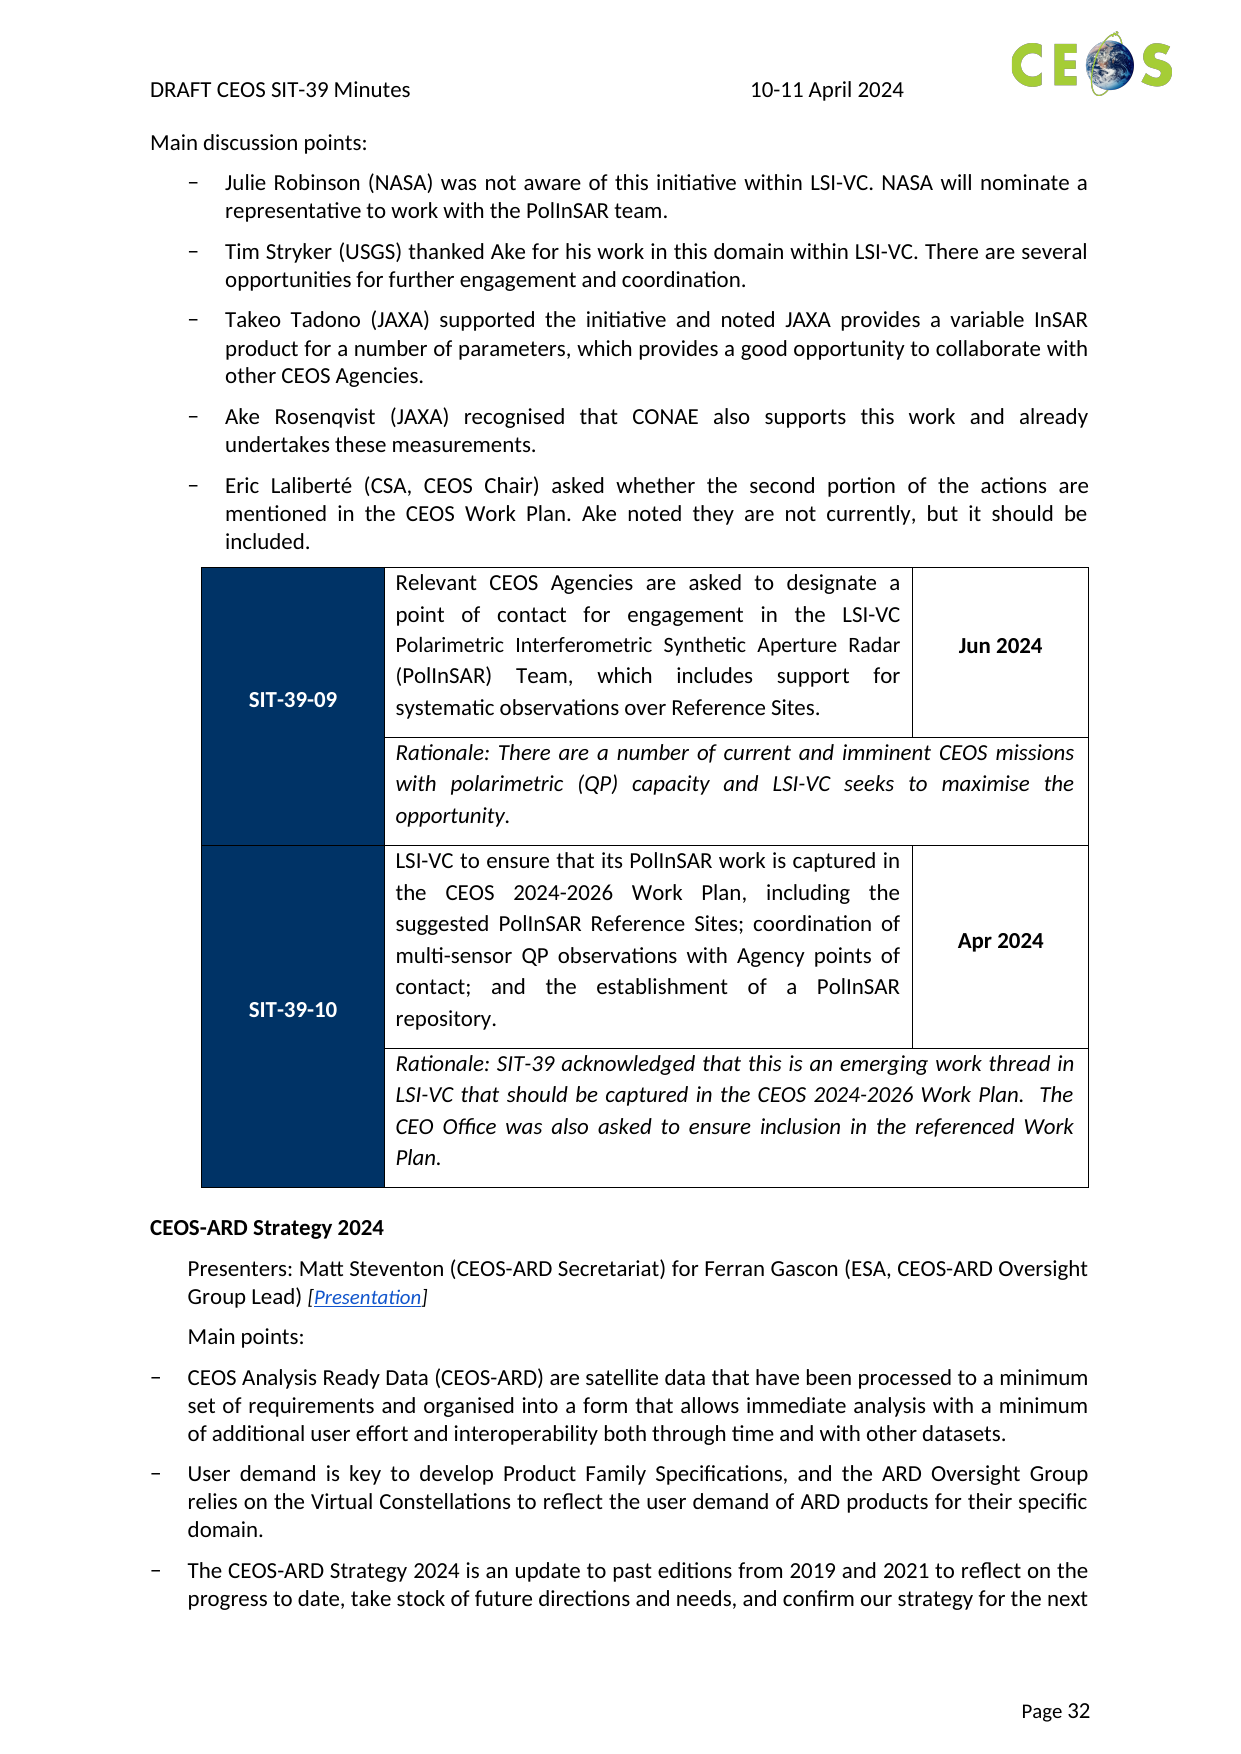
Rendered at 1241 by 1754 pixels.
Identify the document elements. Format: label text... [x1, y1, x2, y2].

table_header Jun 2024 [913, 568, 1088, 737]
list Tim Stryker (USGS) thanked Ake for his work in this domain within LSI-VC. There are several opportunities for further engagement and coordination. [187, 237, 1090, 293]
table_header SIT-39-09 [202, 568, 384, 845]
text Main points: [187, 1322, 1090, 1350]
picture [1011, 31, 1172, 96]
table_cell SIT-39-10 [202, 846, 384, 1187]
text Presenters: Matt Steventon (CEOS-ARD Secretariat) for Ferran Gascon (ESA, CEOS-ARD Oversight Group Lead) [Presentation] [187, 1254, 1090, 1310]
table_cell Rationale: SIT-39 acknowledged that this is an emerging work thread in LSI-VC that should be captured in the CEOS 2024-2026 Work Plan. The CEO Office was also asked to ensure inclusion in the referenced Work Plan. [385, 1049, 1088, 1187]
table_cell LSI-VC to ensure that its PolInSAR work is captured in the CEOS 2024-2026 Work Plan, including the suggested PolInSAR Reference Sites; coordination of multi-sensor QP observations with Agency points of contact; and the establishment of a PolInSAR repository. [385, 846, 912, 1048]
list Eric Laliberté (CSA, CEOS Chair) asked whether the second portion of the actions are mentioned in the CEOS Work Plan. Ake noted they are not currently, but it should be included. [187, 471, 1090, 555]
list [150, 1556, 1090, 1612]
list Ake Rosenqvist (JAXA) recognised that CONAE also supports this work and already undertakes these measurements. [187, 402, 1090, 458]
list Julie Robinson (NASA) was not aware of this initiative within LSI-VC. NASA will nominate a representative to work with the PolInSAR team. [187, 168, 1090, 224]
list User demand is key to develop Product Family Specifications, and the ARD Oversight Group relies on the Virtual Constellations to reflect the user demand of ARD products for their specific domain. [150, 1459, 1090, 1543]
text CEOS-ARD Strategy 2024 [150, 1213, 1090, 1241]
text Main discussion points: [150, 128, 1090, 156]
list CEOS Analysis Ready Data (CEOS-ARD) are satellite data that have been processed to a minimum set of requirements and organised into a form that allows immediate analysis with a minimum of additional user effort and interoperability both through time and with other datasets. [150, 1363, 1090, 1447]
table_cell Rationale: There are a number of current and imminent CEOS missions with polarimetric (QP) capacity and LSI-VC seeks to maximise the opportunity. [385, 738, 1088, 845]
list Takeo Tadono (JAXA) supported the initiative and noted JAXA provides a variable InSAR product for a number of parameters, which provides a good opportunity to collaborate with other CEOS Agencies. [187, 306, 1090, 390]
table_cell Apr 2024 [913, 846, 1088, 1048]
table_header Relevant CEOS Agencies are asked to designate a point of contact for engagement in the LSI-VC Polarimetric Interferometric Synthetic Aperture Radar (PolInSAR) Team, which includes support for systematic observations over Reference Sites. [385, 568, 912, 737]
